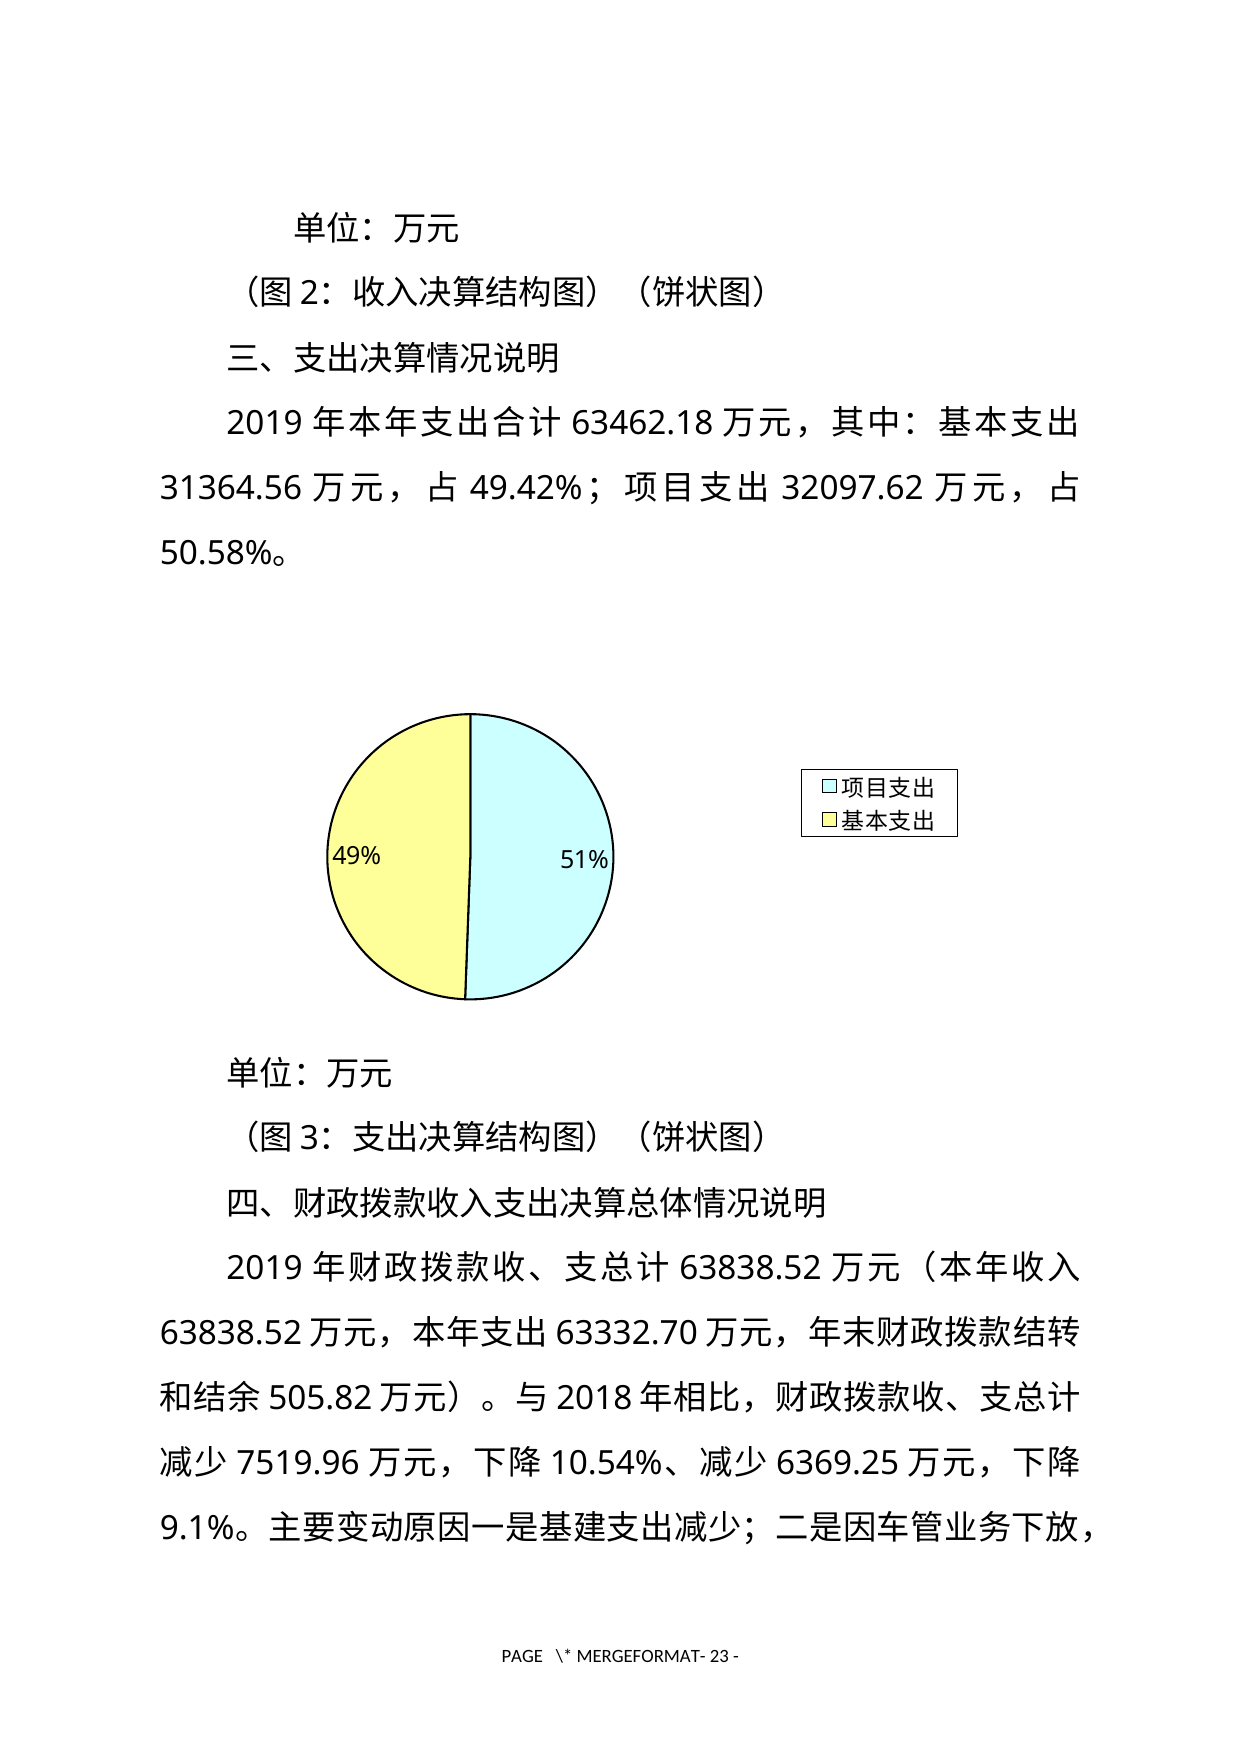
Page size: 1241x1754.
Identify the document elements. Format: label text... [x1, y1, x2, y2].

text 单位：万元 [159, 1038, 1081, 1103]
text 2019年本年支出合计63462.18万元，其中：基本支出31364.56万元，占49.42%；项目支出32097.62万元，占50.58%。 [159, 388, 1081, 583]
text 单位：万元 [226, 193, 1081, 258]
text （图3：支出决算结构图）（饼状图） [159, 1103, 1081, 1168]
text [159, 1233, 1081, 1558]
text 三、支出决算情况说明 [226, 323, 1081, 388]
text （图2：收入决算结构图）（饼状图） [159, 258, 1081, 323]
text 四、财政拨款收入支出决算总体情况说明 [159, 1168, 1081, 1233]
